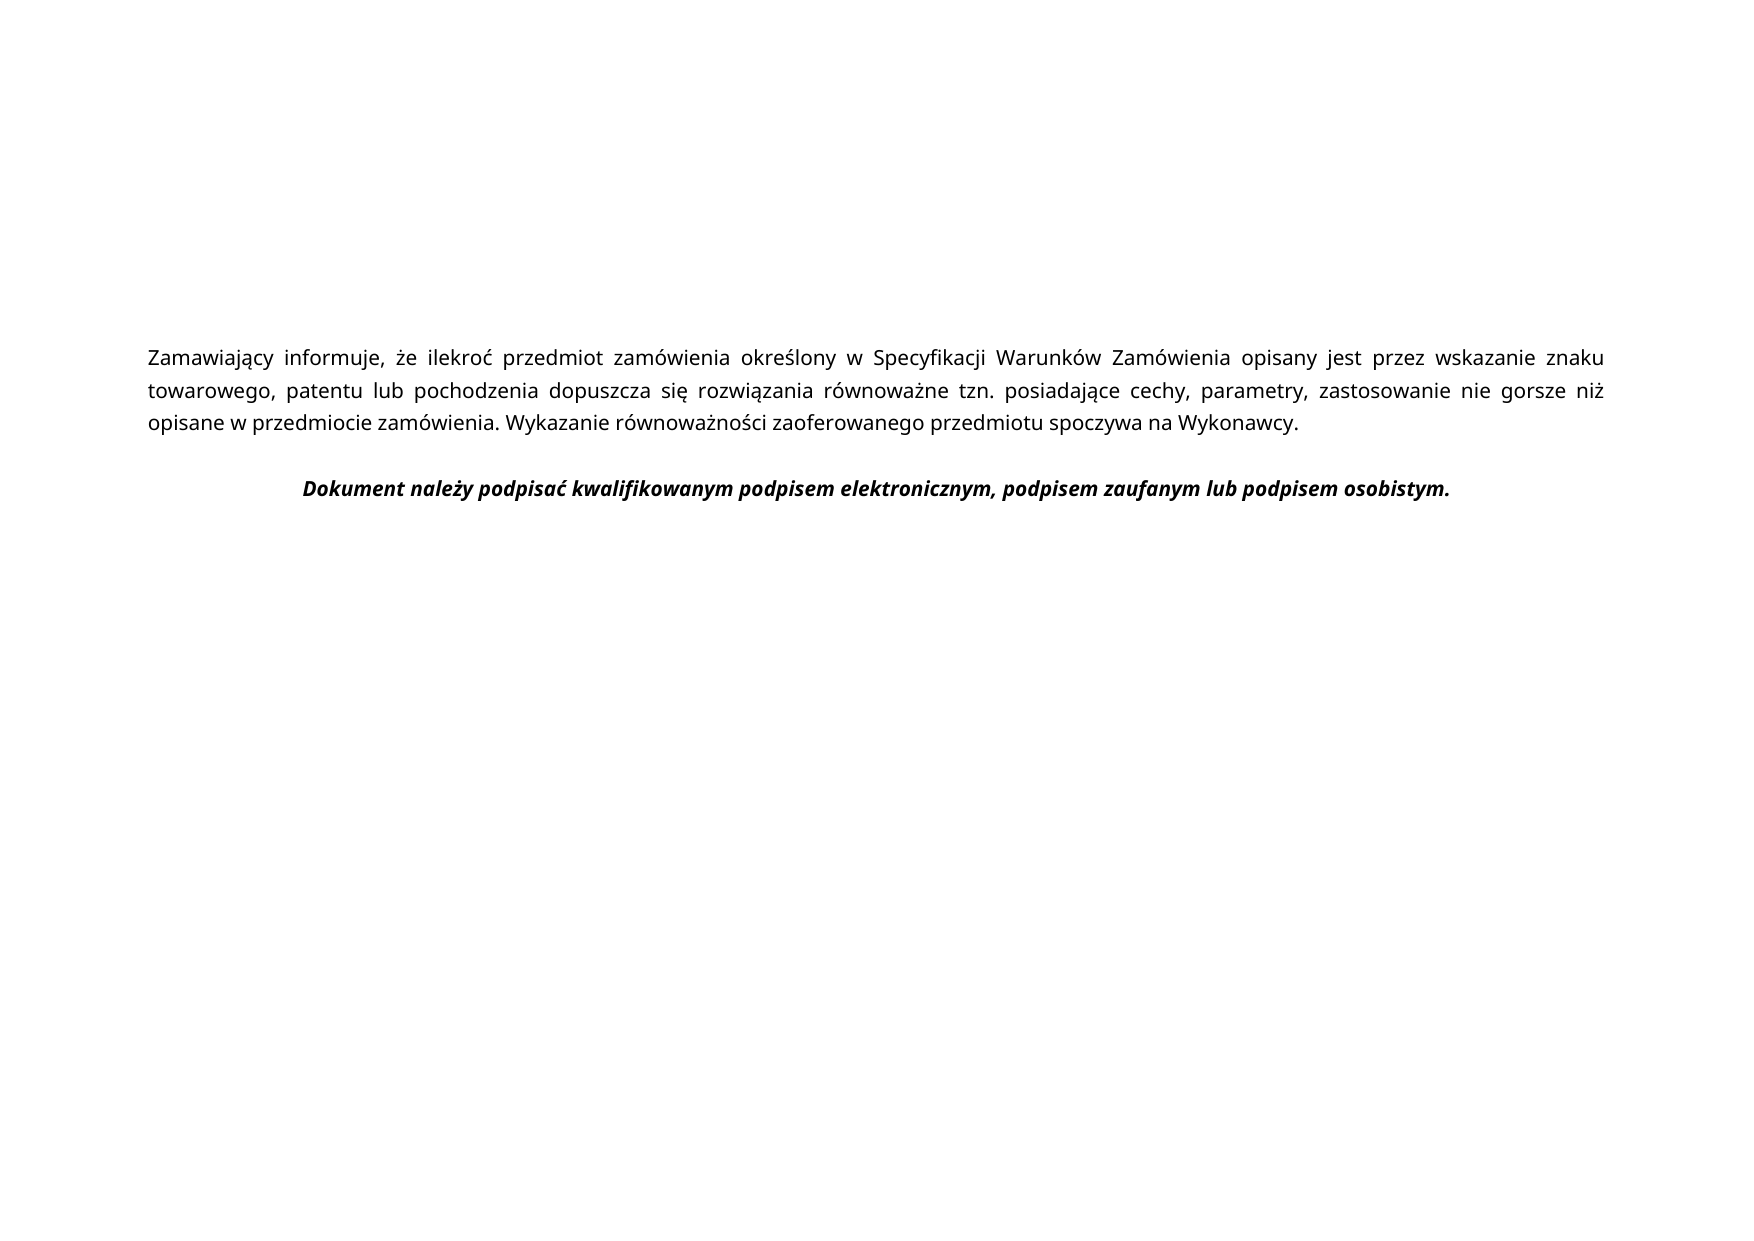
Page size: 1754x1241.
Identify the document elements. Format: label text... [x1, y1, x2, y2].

text Zamawiający informuje, że ilekroć przedmiot zamówienia określony w Specyfikacji Warunków Zamówienia opisany jest przez wskazanie znaku towarowego, patentu lub pochodzenia dopuszcza się rozwiązania równoważne tzn. posiadające cechy, parametry, zastosowanie nie gorsze niż opisane w przedmiocie zamówienia. Wykazanie równoważności zaoferowanego przedmiotu spoczywa na Wykonawcy. [148, 343, 1606, 437]
text Dokument należy podpisać kwalifikowanym podpisem elektronicznym, podpisem zaufanym lub podpisem osobistym. [148, 474, 1606, 502]
